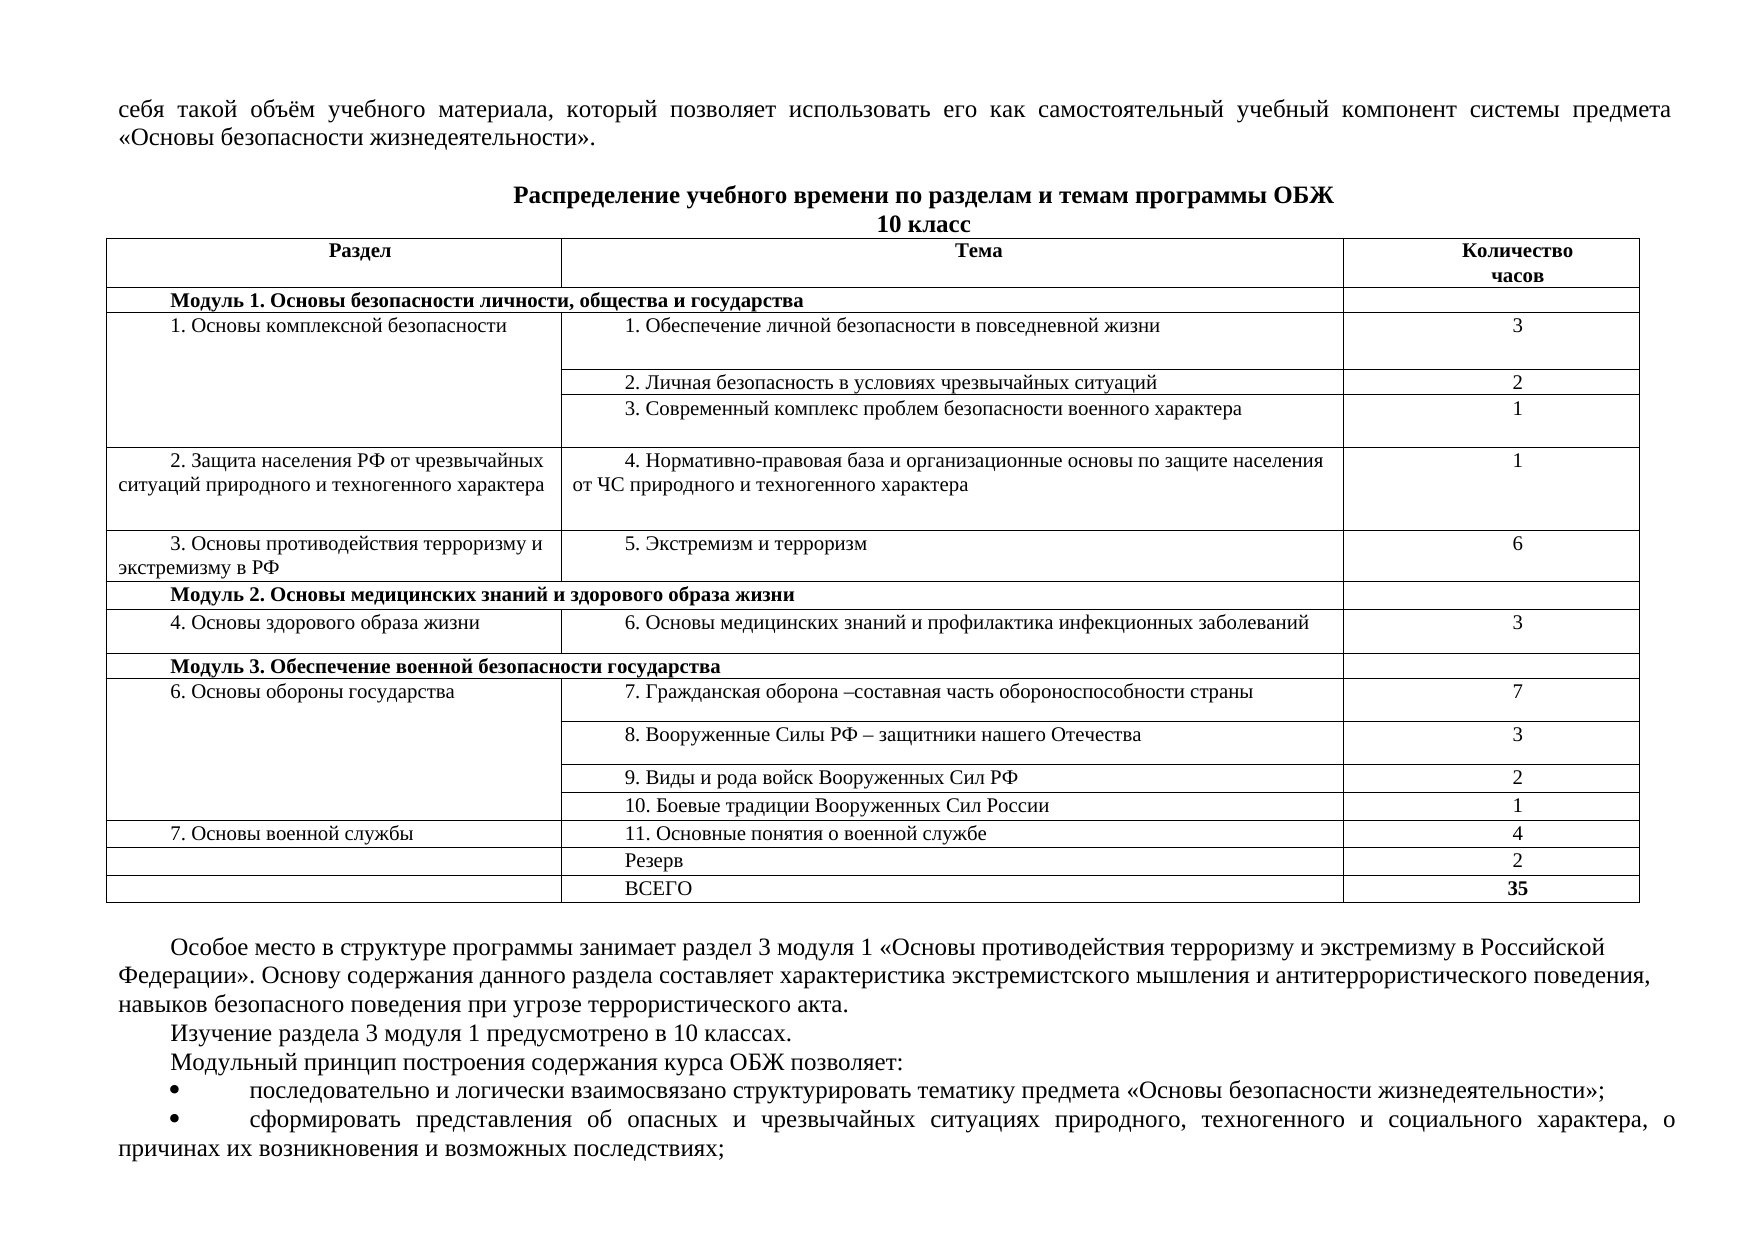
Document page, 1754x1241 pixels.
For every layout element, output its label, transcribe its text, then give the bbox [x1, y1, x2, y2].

table_cell 1 [1344, 793, 1639, 819]
list Распределение учебного времени по разделам и темам программы ОБЖ [118, 180, 1677, 209]
table_cell 4 [1344, 821, 1639, 847]
table_cell 9. Виды и рода войск Вооруженных Сил РФ [562, 765, 1343, 792]
table_cell 4. Основы здорового образа жизни [107, 610, 561, 652]
table_cell [1344, 582, 1639, 609]
table_cell 7. Гражданская оборона –составная часть обороноспособности страны [562, 679, 1343, 721]
table_cell [1344, 654, 1639, 678]
table_cell 2 [1344, 848, 1639, 875]
table_cell 4. Нормативно-правовая база и организационные основы по защите населения от ЧС природного и техногенного характера [562, 448, 1343, 529]
table_cell 7. Основы военной службы [107, 821, 561, 847]
text 10 класс [118, 209, 1677, 237]
table_cell 6. Основы медицинских знаний и профилактика инфекционных заболеваний [562, 610, 1343, 652]
table_cell [107, 848, 561, 875]
table_cell 3. Современный комплекс проблем безопасности военного характера [562, 395, 1343, 447]
table_cell [1344, 288, 1639, 312]
table_cell 10. Боевые традиции Вооруженных Сил России [562, 793, 1343, 819]
table_cell 5. Экстремизм и терроризм [562, 531, 1343, 581]
text Изучение раздела 3 модуля 1 предусмотрено в 10 классах. [118, 1018, 1677, 1047]
text Особое место в структуре программы занимает раздел 3 модуля 1 «Основы противодействия терроризму и экстремизму в Российской Федерации». Основу содержания данного раздела составляет характеристика экстремистского мышления и антитеррористического поведения, навыков безопасного поведения при угрозе террористического акта. [118, 932, 1677, 1018]
table_cell 2 [1344, 765, 1639, 792]
table_cell Модуль 2. Основы медицинских знаний и здорового образа жизни [107, 582, 1343, 609]
table_cell 1 [1344, 395, 1639, 447]
table_header Тема [562, 239, 1343, 287]
table_cell 1. Основы комплексной безопасности [107, 313, 561, 447]
table_cell Модуль 3. Обеспечение военной безопасности государства [107, 654, 1343, 678]
table_cell 7 [1344, 679, 1639, 721]
table_cell 3. Основы противодействия терроризму и экстремизму в РФ [107, 531, 561, 581]
table_cell 11. Основные понятия о военной службе [562, 821, 1343, 847]
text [118, 94, 1673, 151]
table_cell [107, 876, 561, 902]
table_cell 3 [1344, 722, 1639, 764]
table_cell 2. Защита населения РФ от чрезвычайных ситуаций природного и техногенного характера [107, 448, 561, 529]
text Модульный принцип построения содержания курса ОБЖ позволяет: [118, 1047, 1677, 1075]
table_cell 35 [1344, 876, 1639, 902]
table_cell 8. Вооруженные Силы РФ – защитники нашего Отечества [562, 722, 1343, 764]
table_cell Модуль 1. Основы безопасности личности, общества и государства [107, 288, 1343, 312]
table_header Раздел [107, 239, 561, 287]
table_cell 6 [1344, 531, 1639, 581]
list последовательно и логически взаимосвязано структурировать тематику предмета «Основы безопасности жизнедеятельности»; [118, 1075, 1677, 1104]
table_cell 1. Обеспечение личной безопасности в повседневной жизни [562, 313, 1343, 369]
table_cell 3 [1344, 313, 1639, 369]
table_cell 2. Личная безопасность в условиях чрезвычайных ситуаций [562, 370, 1343, 394]
table_cell ВСЕГО [562, 876, 1343, 902]
table_cell 3 [1344, 610, 1639, 652]
table_cell 2 [1344, 370, 1639, 394]
table_cell 6. Основы обороны государства [107, 679, 561, 819]
table_header Количество часов [1344, 239, 1639, 287]
table_cell 1 [1344, 448, 1639, 529]
list сформировать представления об опасных и чрезвычайных ситуациях природного, техногенного и социального характера, о причинах их возникновения и возможных последствиях; [118, 1104, 1677, 1162]
table_cell Резерв [562, 848, 1343, 875]
